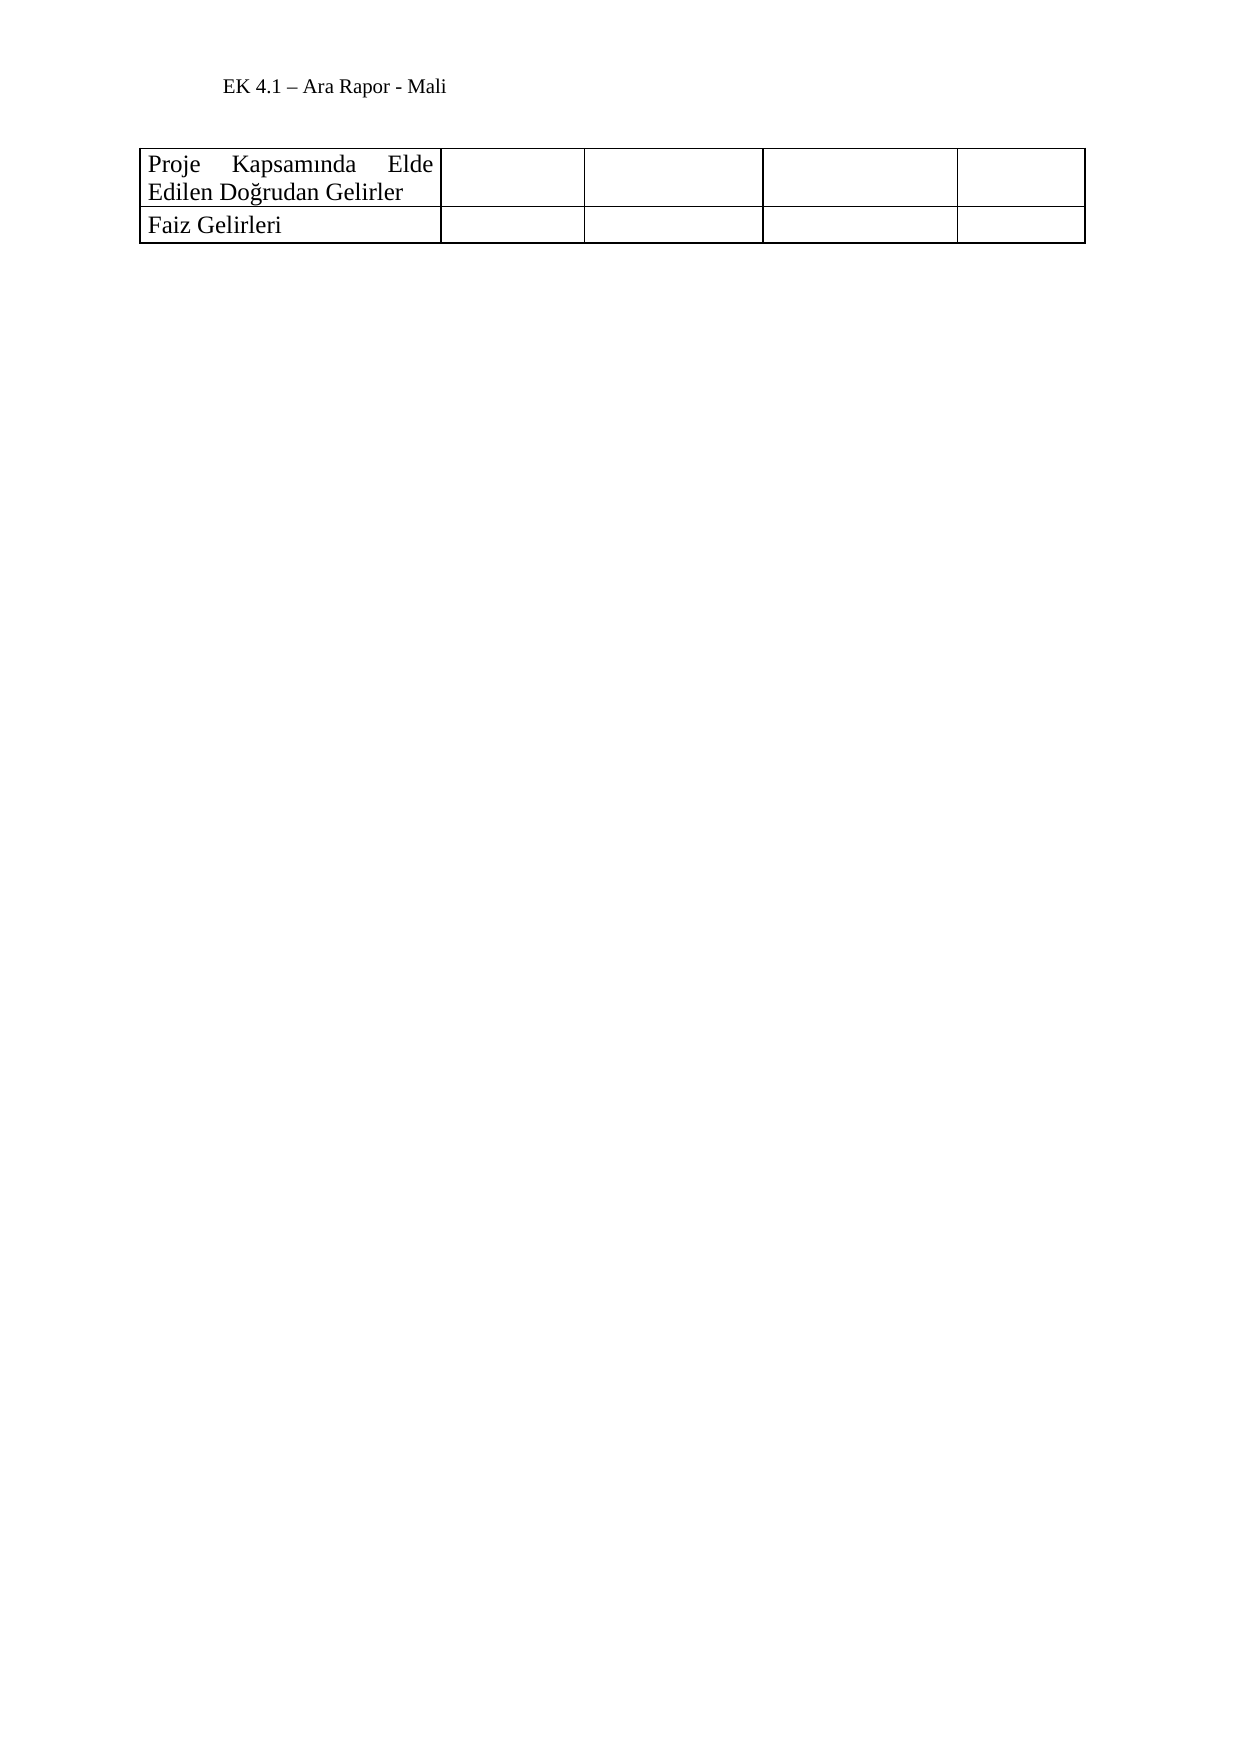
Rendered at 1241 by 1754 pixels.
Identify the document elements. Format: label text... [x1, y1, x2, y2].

table_cell [442, 149, 584, 206]
table_cell [958, 149, 1084, 206]
table_cell [764, 149, 957, 206]
table_cell [585, 149, 762, 206]
table_cell [764, 207, 957, 242]
table_cell [585, 207, 762, 242]
table_cell Proje Kapsamında Elde Edilen Doğrudan Gelirler [141, 149, 440, 206]
table_cell Faiz Gelirleri [141, 207, 440, 242]
table_cell [958, 207, 1084, 242]
table_cell [442, 207, 584, 242]
